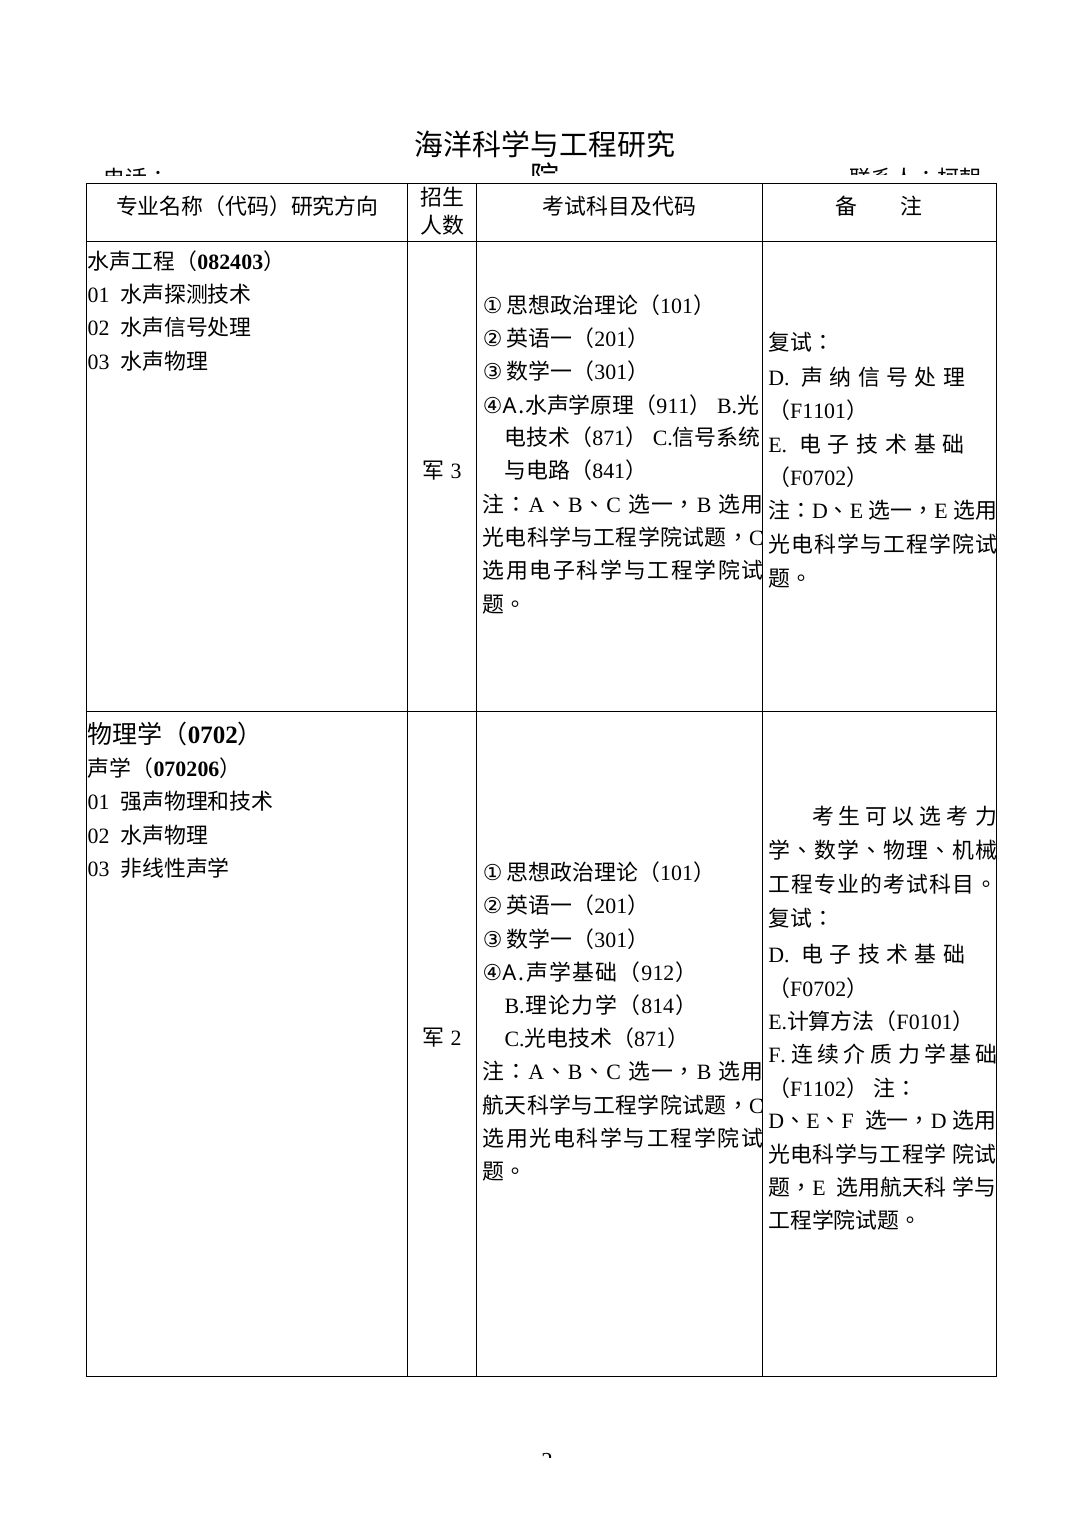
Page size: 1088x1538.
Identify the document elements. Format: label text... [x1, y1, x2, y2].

table_cell 物理学（0702） 声学（070206） 01 强声物理和技术 02 水声物理 03 非线性声学 [87, 712, 407, 1376]
table_header 专业名称（代码）研究方向 [87, 184, 407, 241]
table_header 招生 人数 [408, 184, 476, 241]
table_cell 复试： D. 声 纳 信 号 处 理 （F1101） E. 电 子 技 术 基 础 （F0702） 注：D、E 选一，E 选用 光电科学与工程学院试 题。 [763, 242, 996, 711]
table_cell 军 3 [408, 242, 476, 711]
table_cell ①思想政治理论（101） ②英语一（201） ③数学一（301） ④A.声学基础（912） B.理论力学（814） C.光电技术（871） 注：A、B、C 选一，B 选用 航天科学与工程学院试题，C 选用光电科学与工程学院试 题。 [477, 712, 762, 1376]
table_cell 军 2 [408, 712, 476, 1376]
table_cell 水声工程（082403） 01 水声探测技术 02 水声信号处理 03 水声物理 [87, 242, 407, 711]
table_cell ①思想政治理论（101） ②英语一（201） ③数学一（301） ④A.水声学原理（911） B.光电技术（871） C.信号系统与电路（841） 注：A、B、C 选一，B 选用 光电科学与工程学院试题，C 选用电子科学与工程学院试 题。 [477, 242, 762, 711]
table_cell 考生可以选考 力 学、数学、物理、机械 工程专业的考试科目。 复试： D. 电 子 技 术 基 础 （F0702） E.计算方法（F0101） F. 连续介 质 力学基础 （F1102） 注：D、E、F 选一，D 选用光电科学与工程学 院试题，E 选用航天科 学与工程学院试题。 [763, 712, 996, 1376]
table_header 考试科目及代码 [477, 184, 762, 241]
table_header 备 注 [763, 184, 996, 241]
